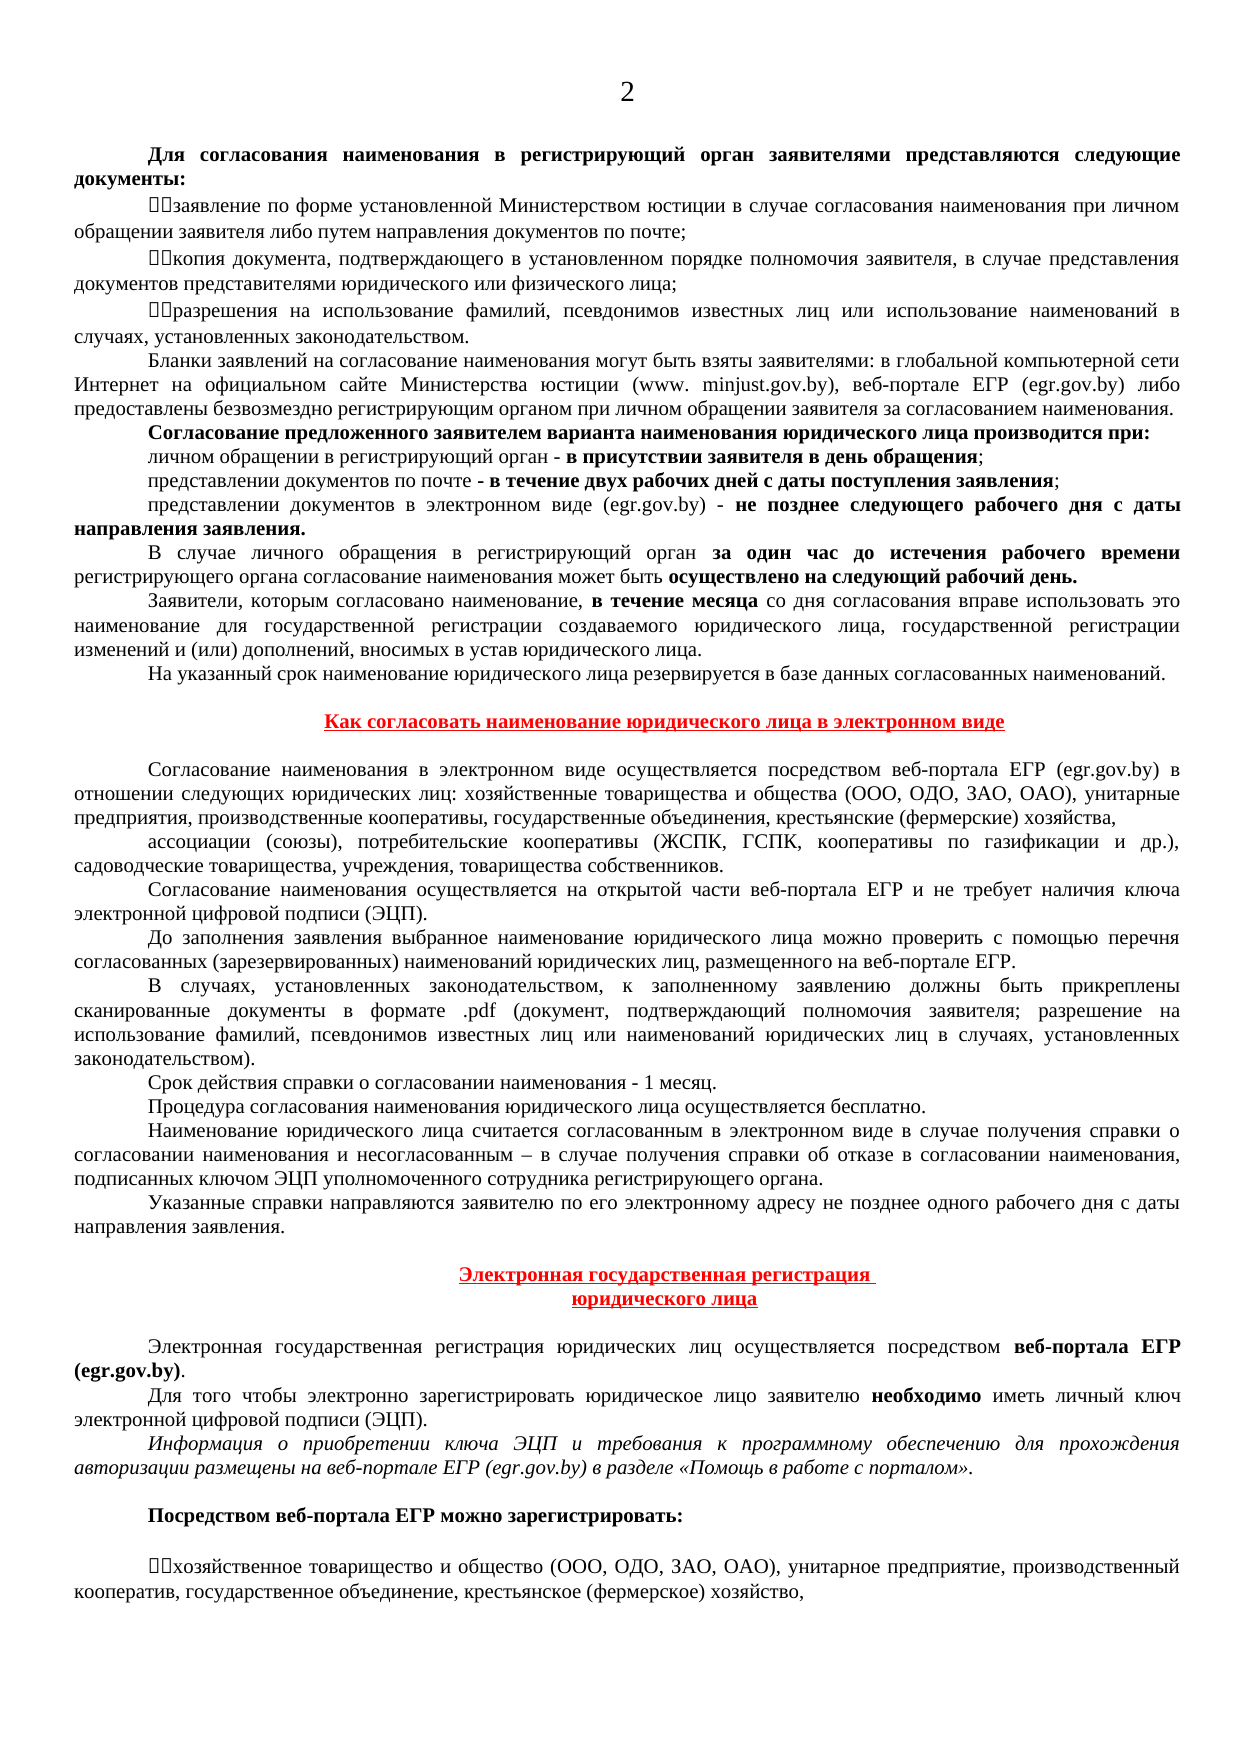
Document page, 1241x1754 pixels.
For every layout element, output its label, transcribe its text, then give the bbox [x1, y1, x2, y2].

text Для того чтобы электронно зарегистрировать юридическое лицо заявителю необходимо иметь личный ключ электронной цифровой подписи (ЭЦП). [74, 1382, 1181, 1431]
text копия документа, подтверждающего в установленном порядке полномочия заявителя, в случае представления документов представителями юридического или физического лица; [74, 243, 1181, 295]
text представлении документов в электронном виде (egr.gov.by) - не позднее следующего рабочего дня с даты направления заявления. [74, 492, 1181, 540]
text Посредством веб-портала ЕГР можно зарегистрировать: [74, 1503, 1181, 1527]
text заявление по форме установленной Министерством юстиции в случае согласования наименования при личном обращении заявителя либо путем направления документов по почте; [74, 190, 1181, 243]
text личном обращении в регистрирующий орган - в присутствии заявителя в день обращения; [74, 444, 1181, 468]
text Заявители, которым согласовано наименование, в течение месяца со дня согласования вправе использовать это наименование для государственной регистрации создаваемого юридического лица, государственной регистрации изменений и (или) дополнений, вносимых в устав юридического лица. [74, 588, 1181, 661]
text Электронная государственная регистрация юридических лиц осуществляется посредством веб-портала ЕГР (egr.gov.by). [74, 1334, 1181, 1382]
text В случаях, установленных законодательством, к заполненному заявлению должны быть прикреплены сканированные документы в формате .pdf (документ, подтверждающий полномочия заявителя; разрешение на использование фамилий, псевдонимов известных лиц или наименований юридических лиц в случаях, установленных законодательством). [74, 973, 1181, 1070]
text Согласование наименования осуществляется на открытой части веб-портала ЕГР и не требует наличия ключа электронной цифровой подписи (ЭЦП). [74, 877, 1181, 925]
text Бланки заявлений на согласование наименования могут быть взяты заявителями: в глобальной компьютерной сети Интернет на официальном сайте Министерства юстиции (www. minjust.gov.by), веб-портале ЕГР (egr.gov.by) либо предоставлены безвозмездно регистрирующим органом при личном обращении заявителя за согласованием наименования. [74, 348, 1181, 420]
text В случае личного обращения в регистрирующий орган за один час до истечения рабочего времени регистрирующего органа согласование наименования может быть осуществлено на следующий рабочий день. [74, 540, 1181, 588]
text Процедура согласования наименования юридического лица осуществляется бесплатно. [74, 1094, 1181, 1118]
text Срок действия справки о согласовании наименования - 1 месяц. [74, 1070, 1181, 1094]
text Наименование юридического лица считается согласованным в электронном виде в случае получения справки о согласовании наименования и несогласованным – в случае получения справки об отказе в согласовании наименования, подписанных ключом ЭЦП уполномоченного сотрудника регистрирующего органа. [74, 1118, 1181, 1190]
text Указанные справки направляются заявителю по его электронному адресу не позднее одного рабочего дня с даты направления заявления. [74, 1190, 1181, 1238]
text разрешения на использование фамилий, псевдонимов известных лиц или использование наименований в случаях, установленных законодательством. [74, 295, 1181, 348]
text представлении документов по почте - в течение двух рабочих дней с даты поступления заявления; [74, 468, 1181, 492]
text юридического лица [74, 1286, 1181, 1310]
text Согласование предложенного заявителем варианта наименования юридического лица производится при: [74, 420, 1181, 444]
text Согласование наименования в электронном виде осуществляется посредством веб-портала ЕГР (egr.gov.by) в отношении следующих юридических лиц: хозяйственные товарищества и общества (ООО, ОДО, ЗАО, ОАО), унитарные предприятия, производственные кооперативы, государственные объединения, крестьянские (фермерские) хозяйства, [74, 757, 1181, 829]
text Информация о приобретении ключа ЭЦП и требования к программному обеспечению для прохождения авторизации размещены на веб-портале ЕГР (egr.gov.by) в разделе «Помощь в работе с порталом». [74, 1431, 1181, 1479]
text ассоциации (союзы), потребительские кооперативы (ЖСПК, ГСПК, кооперативы по газификации и др.), садоводческие товарищества, учреждения, товарищества собственников. [74, 829, 1181, 877]
text хозяйственное товарищество и общество (ООО, ОДО, ЗАО, ОАО), унитарное предприятие, производственный кооператив, государственное объединение, крестьянское (фермерское) хозяйство, [74, 1551, 1181, 1603]
text Электронная государственная регистрация [74, 1262, 1181, 1286]
text Как согласовать наименование юридического лица в электронном виде [74, 709, 1181, 733]
text Для согласования наименования в регистрирующий орган заявителями представляются следующие документы: [74, 142, 1181, 190]
text До заполнения заявления выбранное наименование юридического лица можно проверить с помощью перечня согласованных (зарезервированных) наименований юридических лиц, размещенного на веб-портале ЕГР. [74, 925, 1181, 973]
text На указанный срок наименование юридического лица резервируется в базе данных согласованных наименований. [74, 661, 1181, 685]
